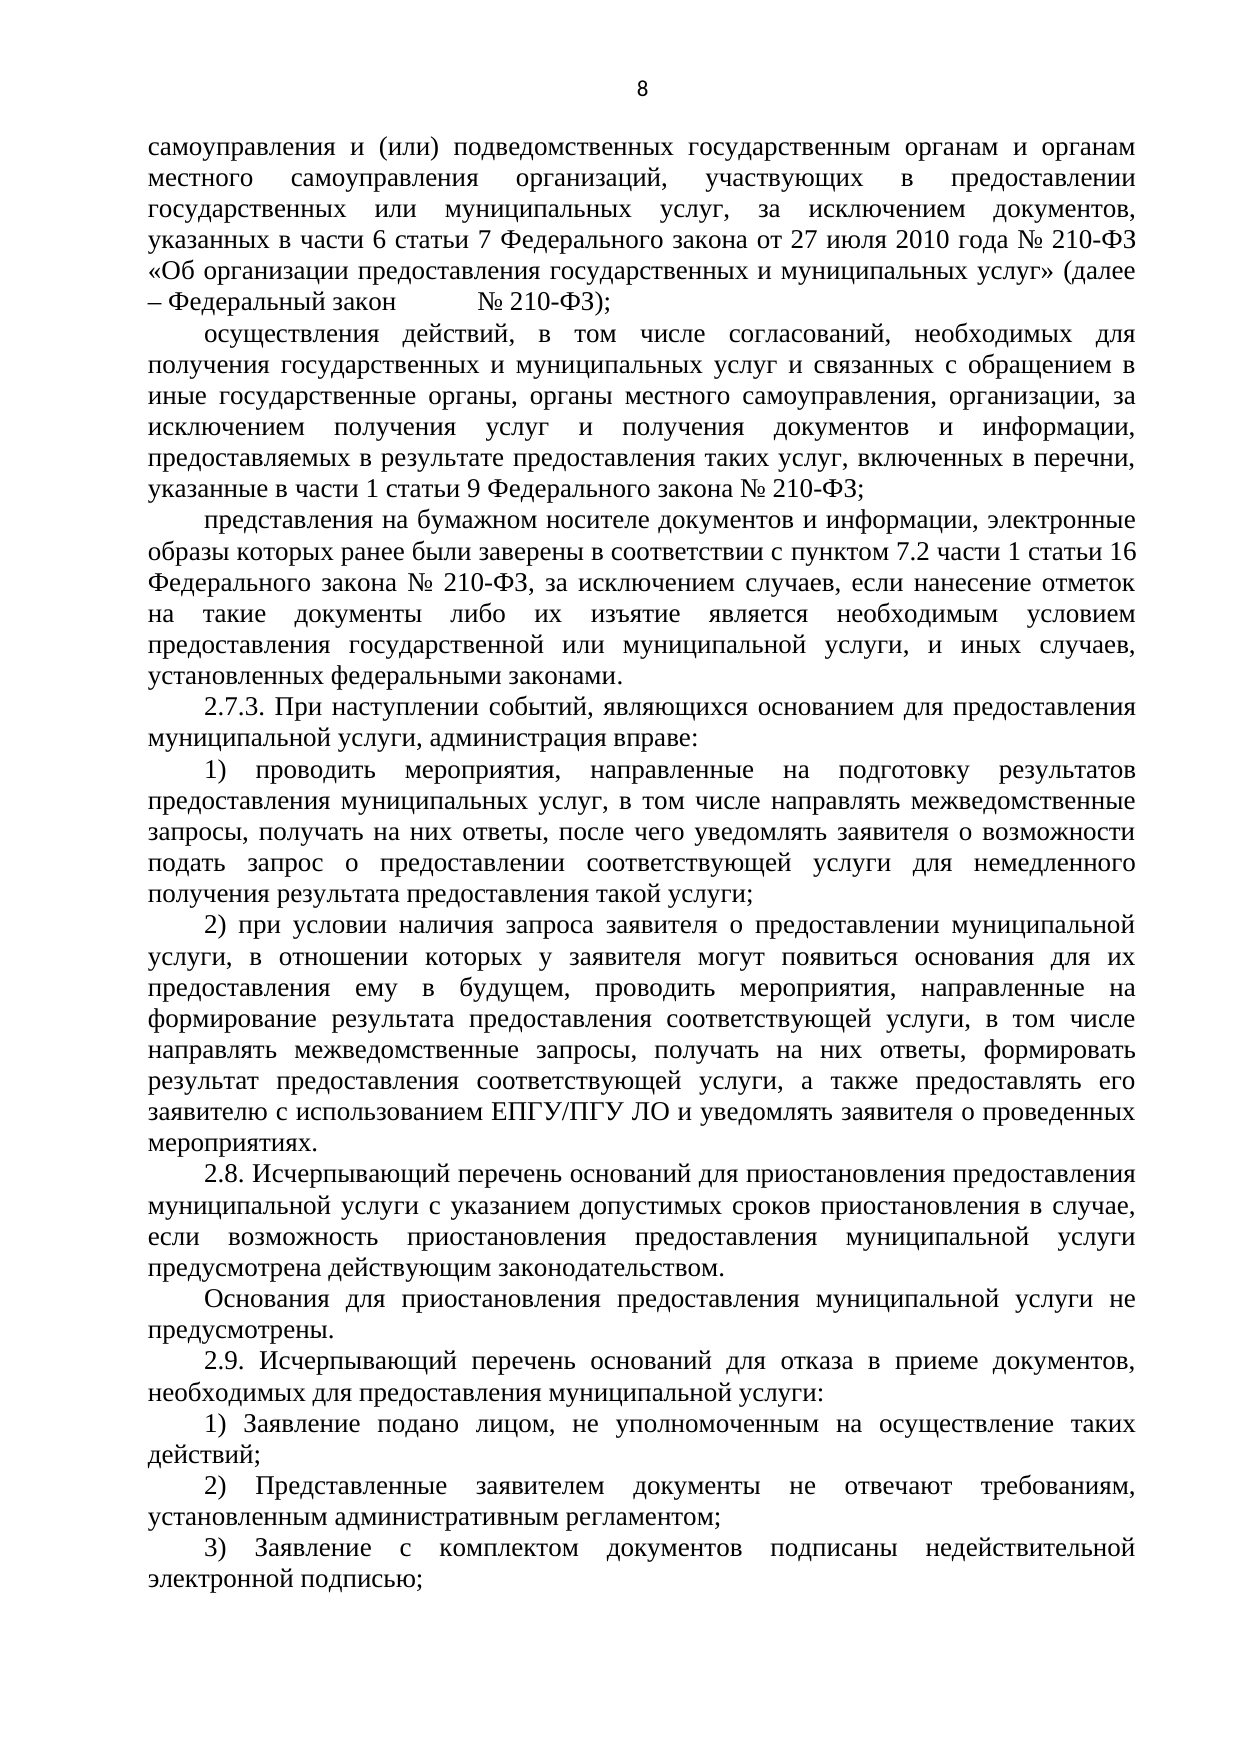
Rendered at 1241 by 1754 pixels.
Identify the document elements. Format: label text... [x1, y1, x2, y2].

text 3) Заявление с комплектом документов подписаны недействительной электронной подписью; [148, 1531, 1137, 1594]
text 2.7.3. При наступлении событий, являющихся основанием для предоставления муниципальной услуги, администрация вправе: [148, 690, 1137, 753]
text представления на бумажном носителе документов и информации, электронные образы которых ранее были заверены в соответствии с пунктом 7.2 части 1 статьи 16 Федерального закона № 210-ФЗ, за исключением случаев, если нанесение отметок на такие документы либо их изъятие является необходимым условием предоставления государственной или муниципальной услуги, и иных случаев, установленных федеральными законами. [148, 503, 1137, 690]
text 2) Представленные заявителем документы не отвечают требованиям, установленным административным регламентом; [148, 1469, 1137, 1531]
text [148, 130, 1137, 317]
text осуществления действий, в том числе согласований, необходимых для получения государственных и муниципальных услуг и связанных с обращением в иные государственные органы, органы местного самоуправления, организации, за исключением получения услуг и получения документов и информации, предоставляемых в результате предоставления таких услуг, включенных в перечни, указанные в части 1 статьи 9 Федерального закона № 210-ФЗ; [148, 317, 1137, 503]
text 2) при условии наличия запроса заявителя о предоставлении муниципальной услуги, в отношении которых у заявителя могут появиться основания для их предоставления ему в будущем, проводить мероприятия, направленные на формирование результата предоставления соответствующей услуги, в том числе направлять межведомственные запросы, получать на них ответы, формировать результат предоставления соответствующей услуги, а также предоставлять его заявителю с использованием ЕПГУ/ПГУ ЛО и уведомлять заявителя о проведенных мероприятиях. [148, 908, 1137, 1158]
text 1) Заявление подано лицом, не уполномоченным на осуществление таких действий; [148, 1407, 1137, 1469]
text 1) проводить мероприятия, направленные на подготовку результатов предоставления муниципальных услуг, в том числе направлять межведомственные запросы, получать на них ответы, после чего уведомлять заявителя о возможности подать запрос о предоставлении соответствующей услуги для немедленного получения результата предоставления такой услуги; [148, 753, 1137, 908]
text Основания для приостановления предоставления муниципальной услуги не предусмотрены. [148, 1282, 1137, 1344]
text 2.8. Исчерпывающий перечень оснований для приостановления предоставления муниципальной услуги с указанием допустимых сроков приостановления в случае, если возможность приостановления предоставления муниципальной услуги предусмотрена действующим законодательством. [148, 1158, 1137, 1282]
text 2.9. Исчерпывающий перечень оснований для отказа в приеме документов, необходимых для предоставления муниципальной услуги: [148, 1344, 1137, 1407]
